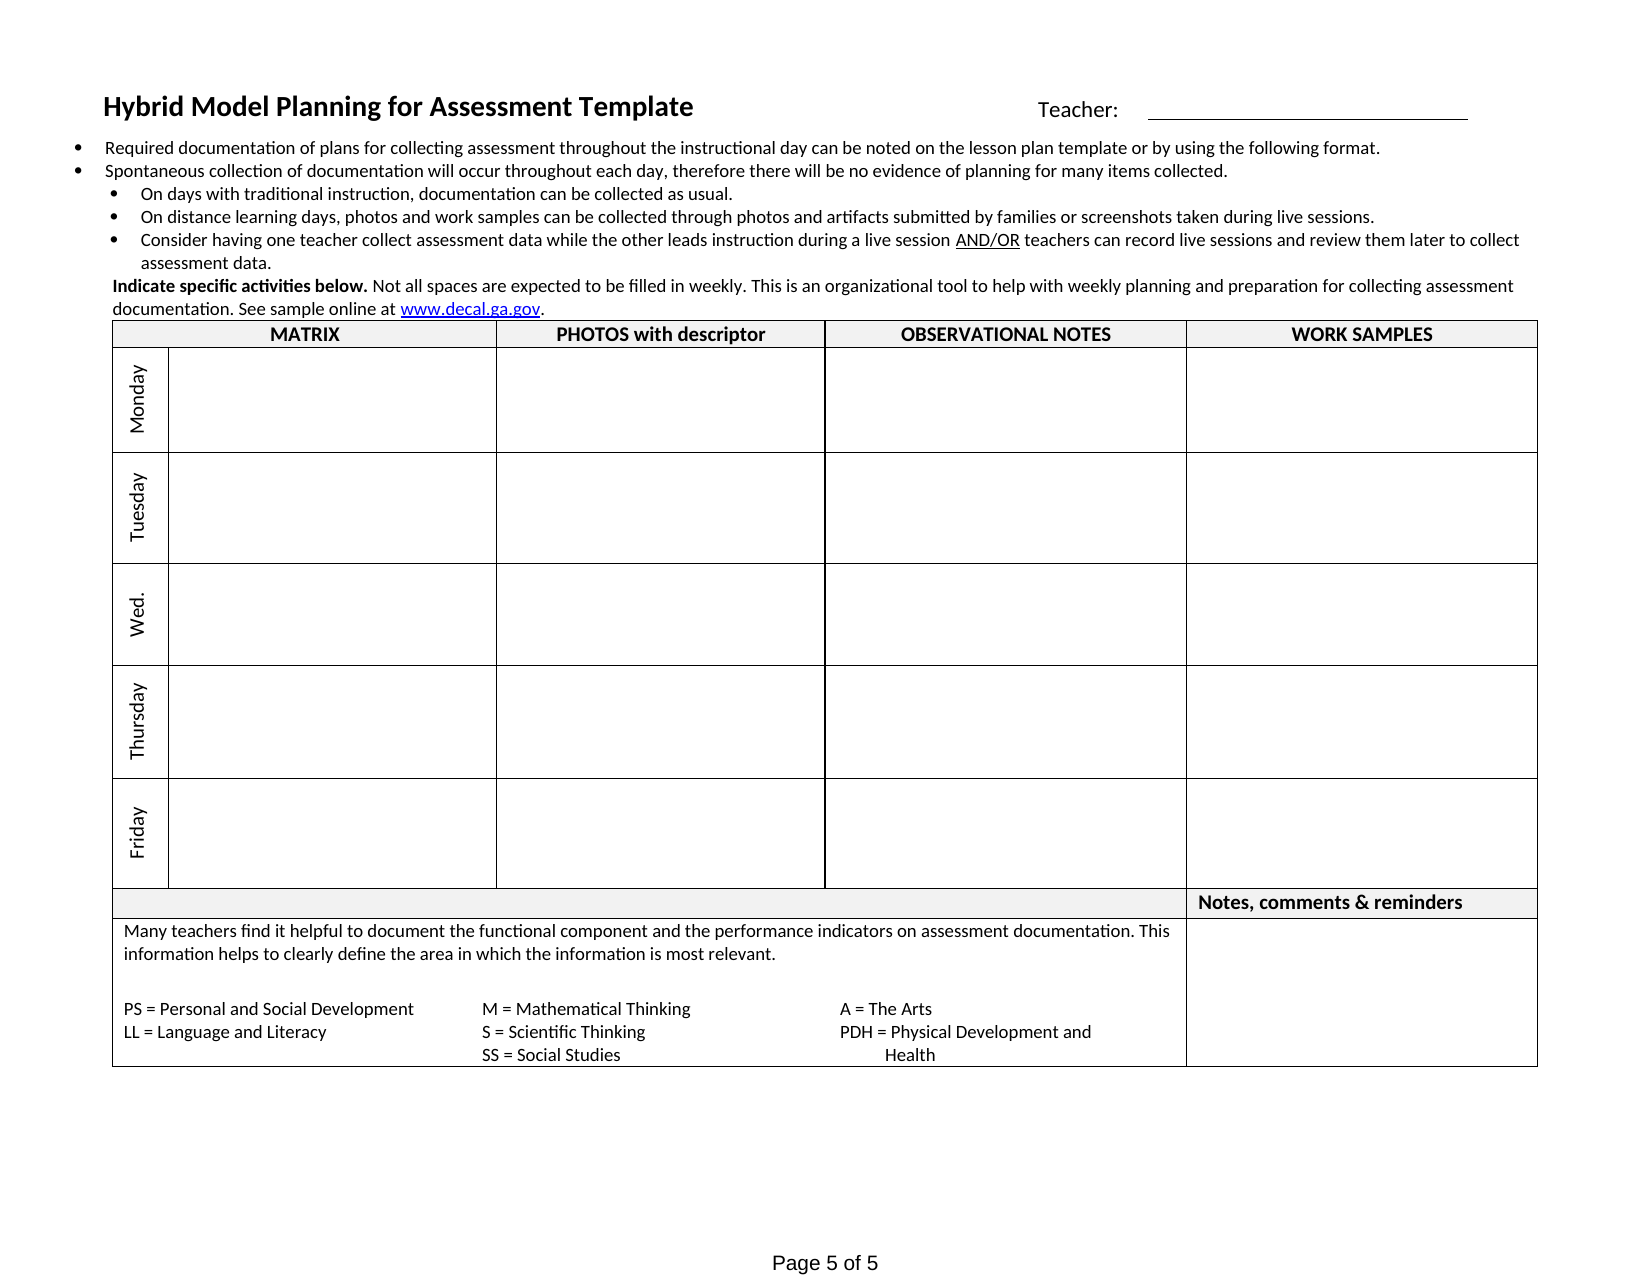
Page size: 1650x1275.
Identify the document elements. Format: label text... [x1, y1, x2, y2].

table_cell [826, 564, 1186, 665]
list On days with traditional instruction, documentation can be collected as usual. [111, 182, 1575, 205]
table_cell Wed. [113, 564, 168, 665]
table_cell [169, 453, 496, 563]
table_cell [113, 889, 1186, 918]
table_cell [497, 564, 824, 665]
table_cell A = The Arts PDH = Physical Development and Health [829, 996, 1186, 1066]
text Indicate specific activities below. Not all spaces are expected to be filled in weekly. This is an organizational tool to help with weekly planning and preparation for collecting assessment documentation. See sample online at www.decal.ga.gov. [112, 274, 1575, 320]
table_cell [169, 779, 496, 888]
table_header OBSERVATIONAL NOTES [826, 321, 1186, 347]
table_header PHOTOS with descriptor [497, 321, 824, 347]
table_cell Friday [113, 779, 168, 888]
table_cell [1187, 666, 1537, 778]
table_cell Tuesday [113, 453, 168, 563]
table_cell Many teachers find it helpful to document the functional component and the performance indicators on assessment documentation. This information helps to clearly define the area in which the information is most relevant. [113, 919, 1186, 996]
table_cell [497, 453, 824, 563]
table_cell Monday [113, 348, 168, 452]
table_cell [497, 779, 824, 888]
table_cell [826, 779, 1186, 888]
table_cell [1187, 919, 1537, 1066]
table_cell PS = Personal and Social Development LL = Language and Literacy [113, 996, 471, 1066]
table_header WORK SAMPLES [1187, 321, 1537, 347]
table_cell [169, 348, 496, 452]
table_cell [826, 348, 1186, 452]
table_cell [169, 564, 496, 665]
table_cell [497, 666, 824, 778]
table_cell [1187, 564, 1537, 665]
table_cell [1187, 348, 1537, 452]
list Required documentation of plans for collecting assessment throughout the instructional day can be noted on the lesson plan template or by using the following format. [75, 137, 1575, 159]
table_cell [1187, 779, 1537, 888]
table_cell [1187, 453, 1537, 563]
table_cell [826, 453, 1186, 563]
table_cell [497, 348, 824, 452]
table_cell M = Mathematical Thinking S = Scientific Thinking SS = Social Studies [471, 996, 829, 1066]
list Consider having one teacher collect assessment data while the other leads instruction during a live session AND/OR teachers can record live sessions and review them later to collect assessment data. [111, 228, 1575, 274]
table_header MATRIX [113, 321, 496, 347]
table_cell Notes, comments & reminders [1187, 889, 1537, 918]
table_header Teacher: [1027, 95, 1502, 123]
list On distance learning days, photos and work samples can be collected through photos and artifacts submitted by families or screenshots taken during live sessions. [111, 205, 1575, 228]
text Hybrid Model Planning for Assessment Template [103, 88, 1575, 124]
table_cell [826, 666, 1186, 778]
table_cell [169, 666, 496, 778]
list Spontaneous collection of documentation will occur throughout each day, therefore there will be no evidence of planning for many items collected. [75, 159, 1575, 182]
table_cell Thursday [113, 666, 168, 778]
